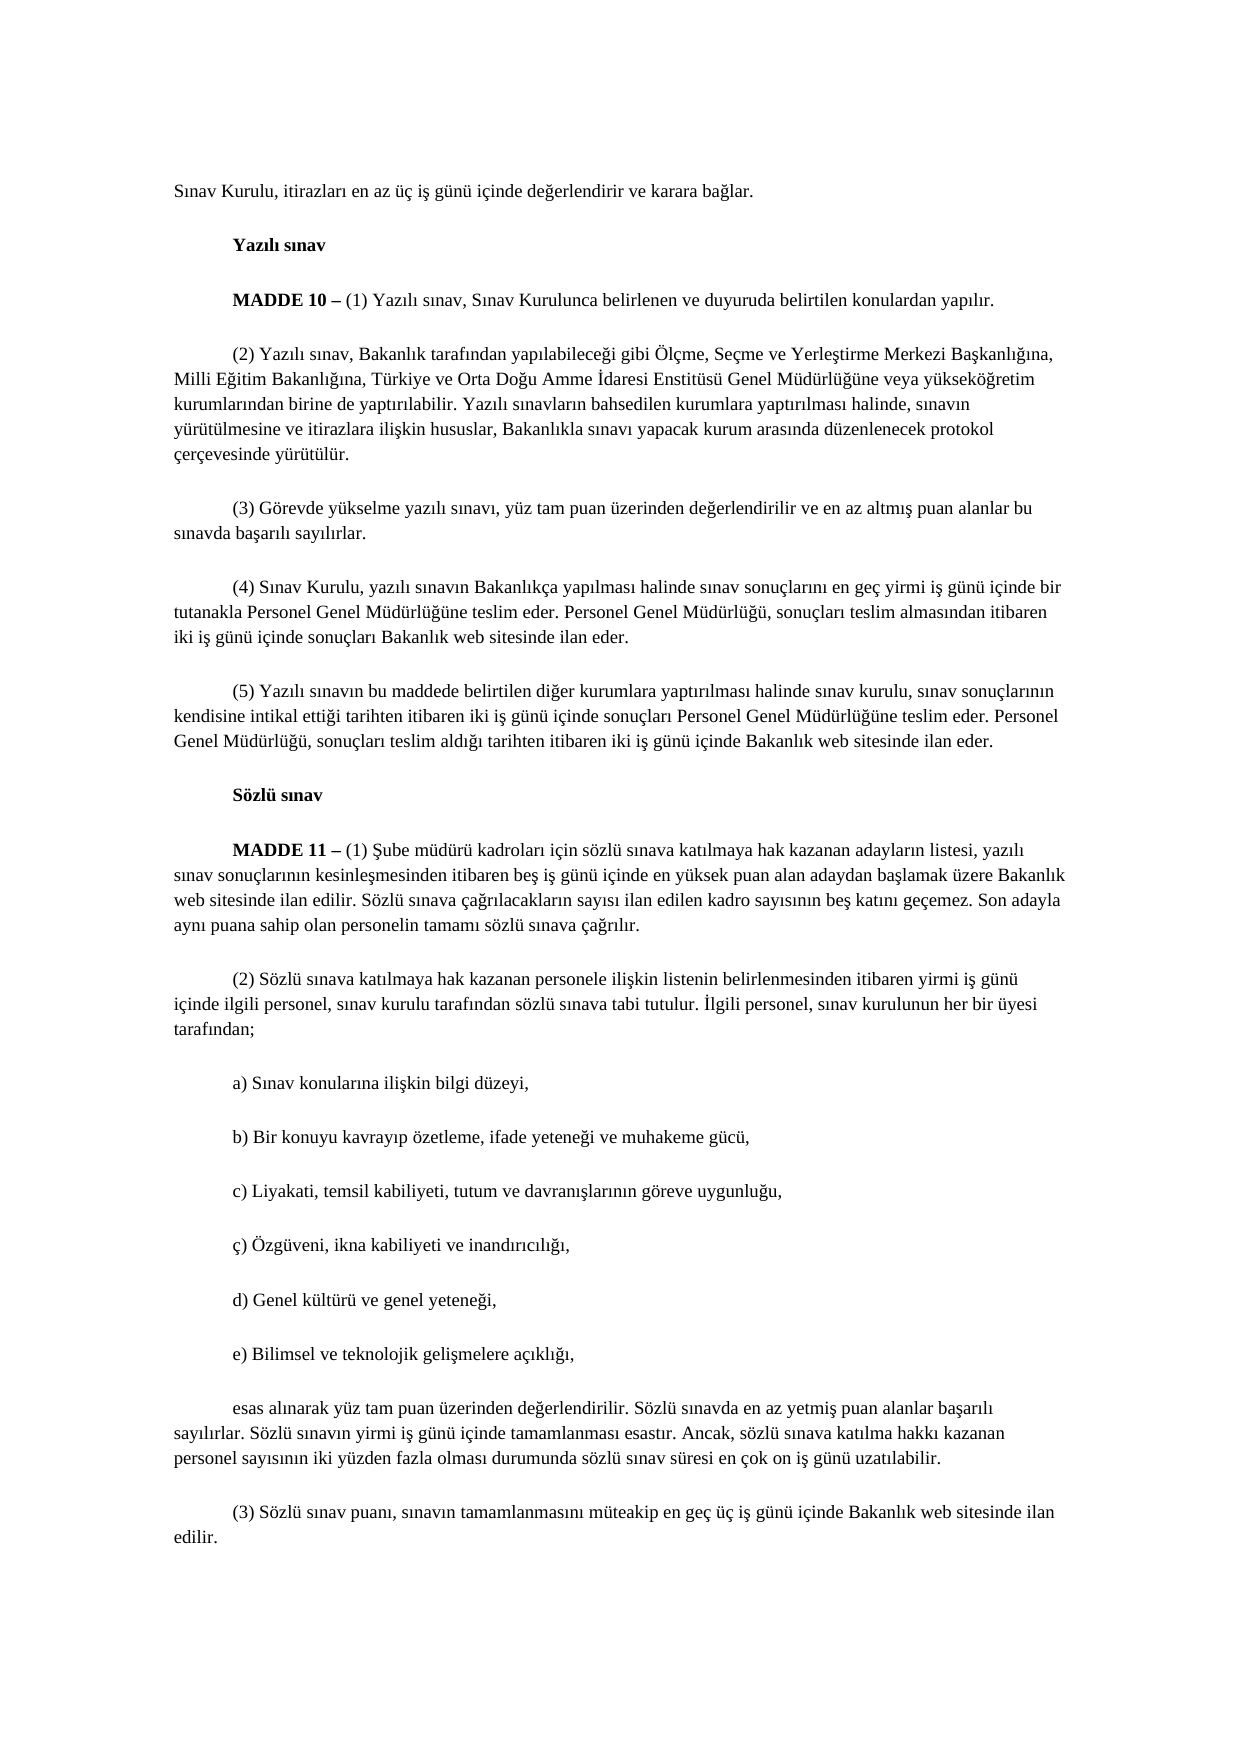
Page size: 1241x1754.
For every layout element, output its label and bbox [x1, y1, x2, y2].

table_header [146, 148, 1094, 1577]
